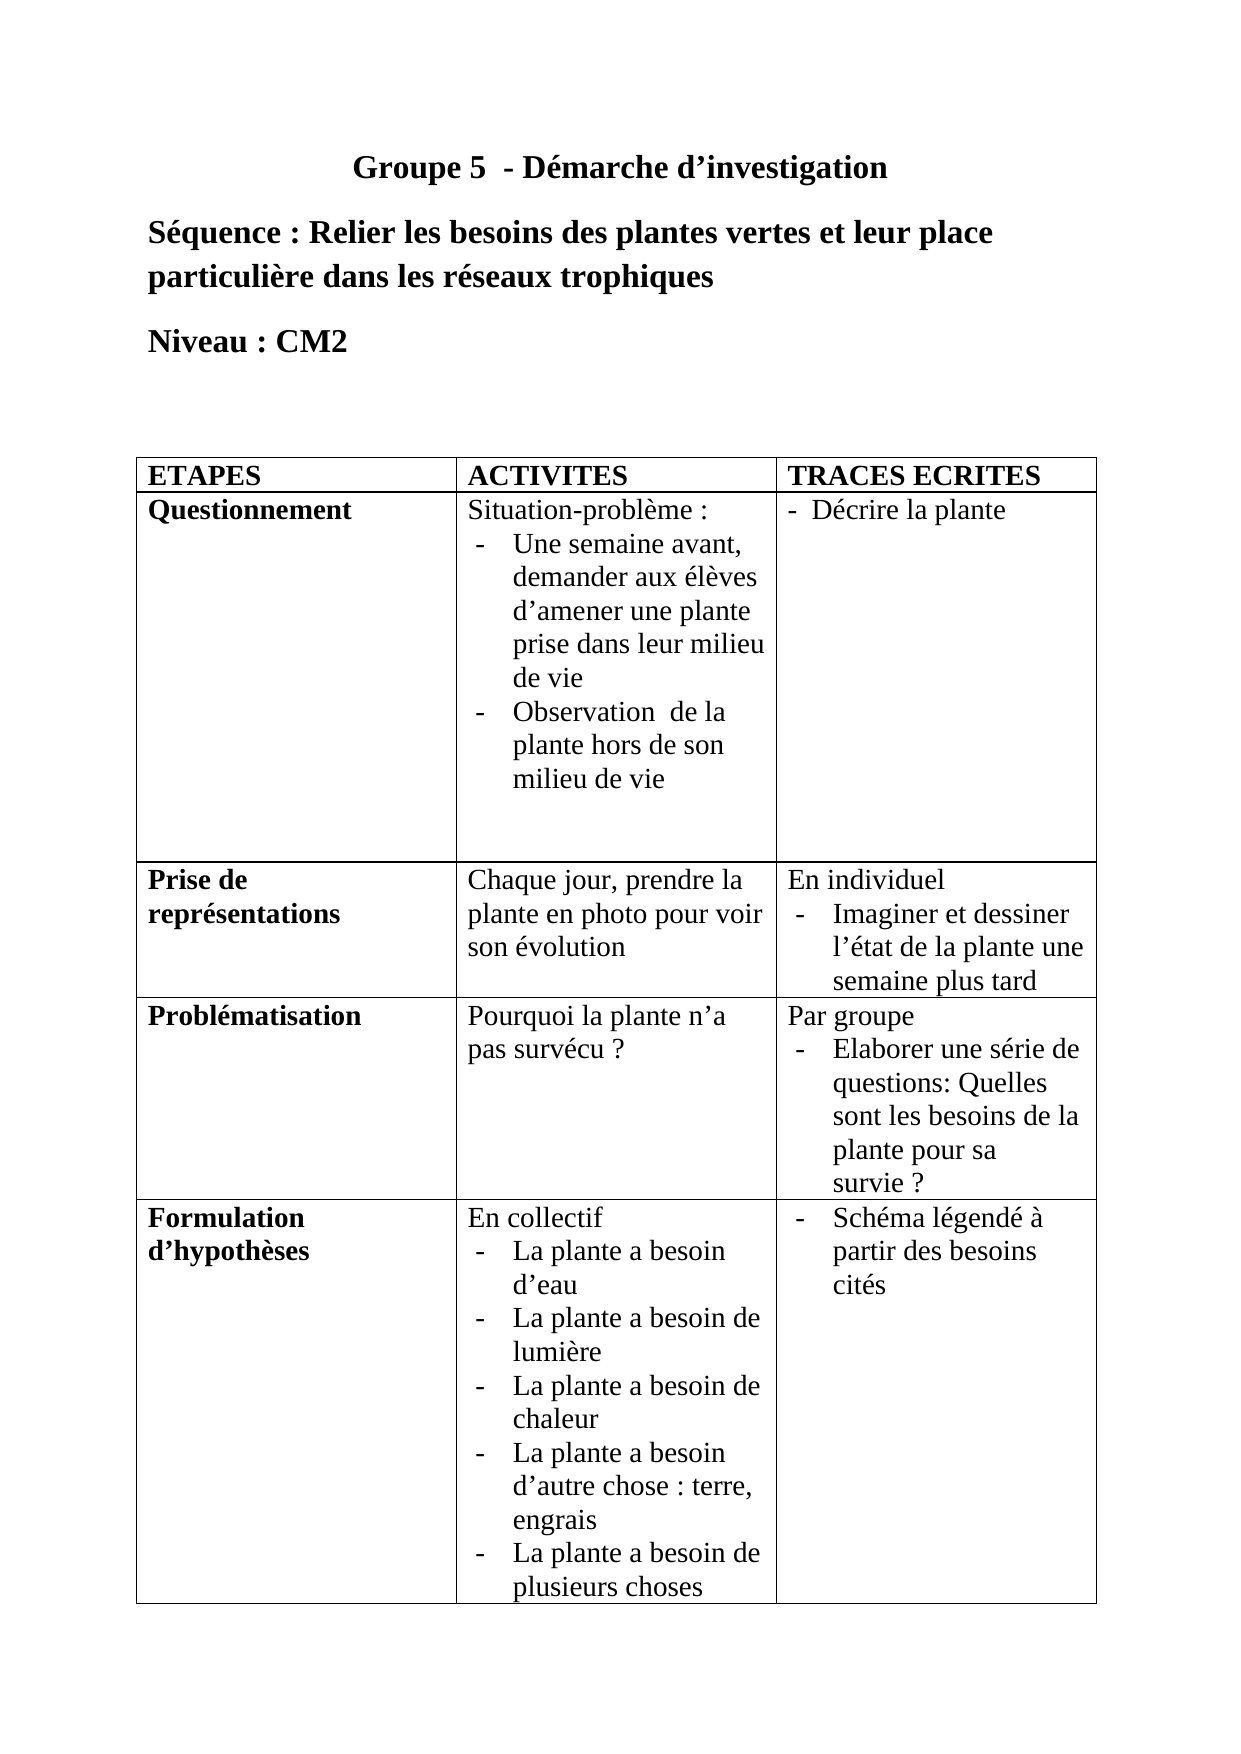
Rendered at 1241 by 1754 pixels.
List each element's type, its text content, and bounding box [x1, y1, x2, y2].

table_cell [777, 1200, 1096, 1602]
table_header ACTIVITES [457, 458, 776, 491]
table_cell Par groupe Elaborer une série de questions: Quelles sont les besoins de la plante pour sa survie ? [777, 998, 1096, 1199]
table_cell En individuel Imaginer et dessiner l’état de la plante une semaine plus tard [777, 863, 1096, 997]
table_cell Chaque jour, prendre la plante en photo pour voir son évolution [457, 863, 776, 997]
table_cell - Décrire la plante [777, 493, 1096, 861]
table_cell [457, 1200, 776, 1602]
table_cell Situation-problème : Une semaine avant, demander aux élèves d’amener une plante prise dans leur milieu de vie Observation de la plante hors de son milieu de vie [457, 493, 776, 861]
table_header ETAPES [137, 458, 456, 491]
text Niveau : CM2 [148, 321, 1093, 360]
table_cell Questionnement [137, 493, 456, 861]
table_cell Prise de représentations [137, 863, 456, 997]
table_header TRACES ECRITES [777, 458, 1096, 491]
table_cell Problématisation [137, 998, 456, 1199]
text Groupe 5 - Démarche d’investigation [148, 148, 1093, 186]
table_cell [137, 1200, 456, 1602]
text Séquence : Relier les besoins des plantes vertes et leur place particulière dans les réseaux trophiques [148, 212, 1093, 295]
table_cell Pourquoi la plante n’a pas survécu ? [457, 998, 776, 1199]
